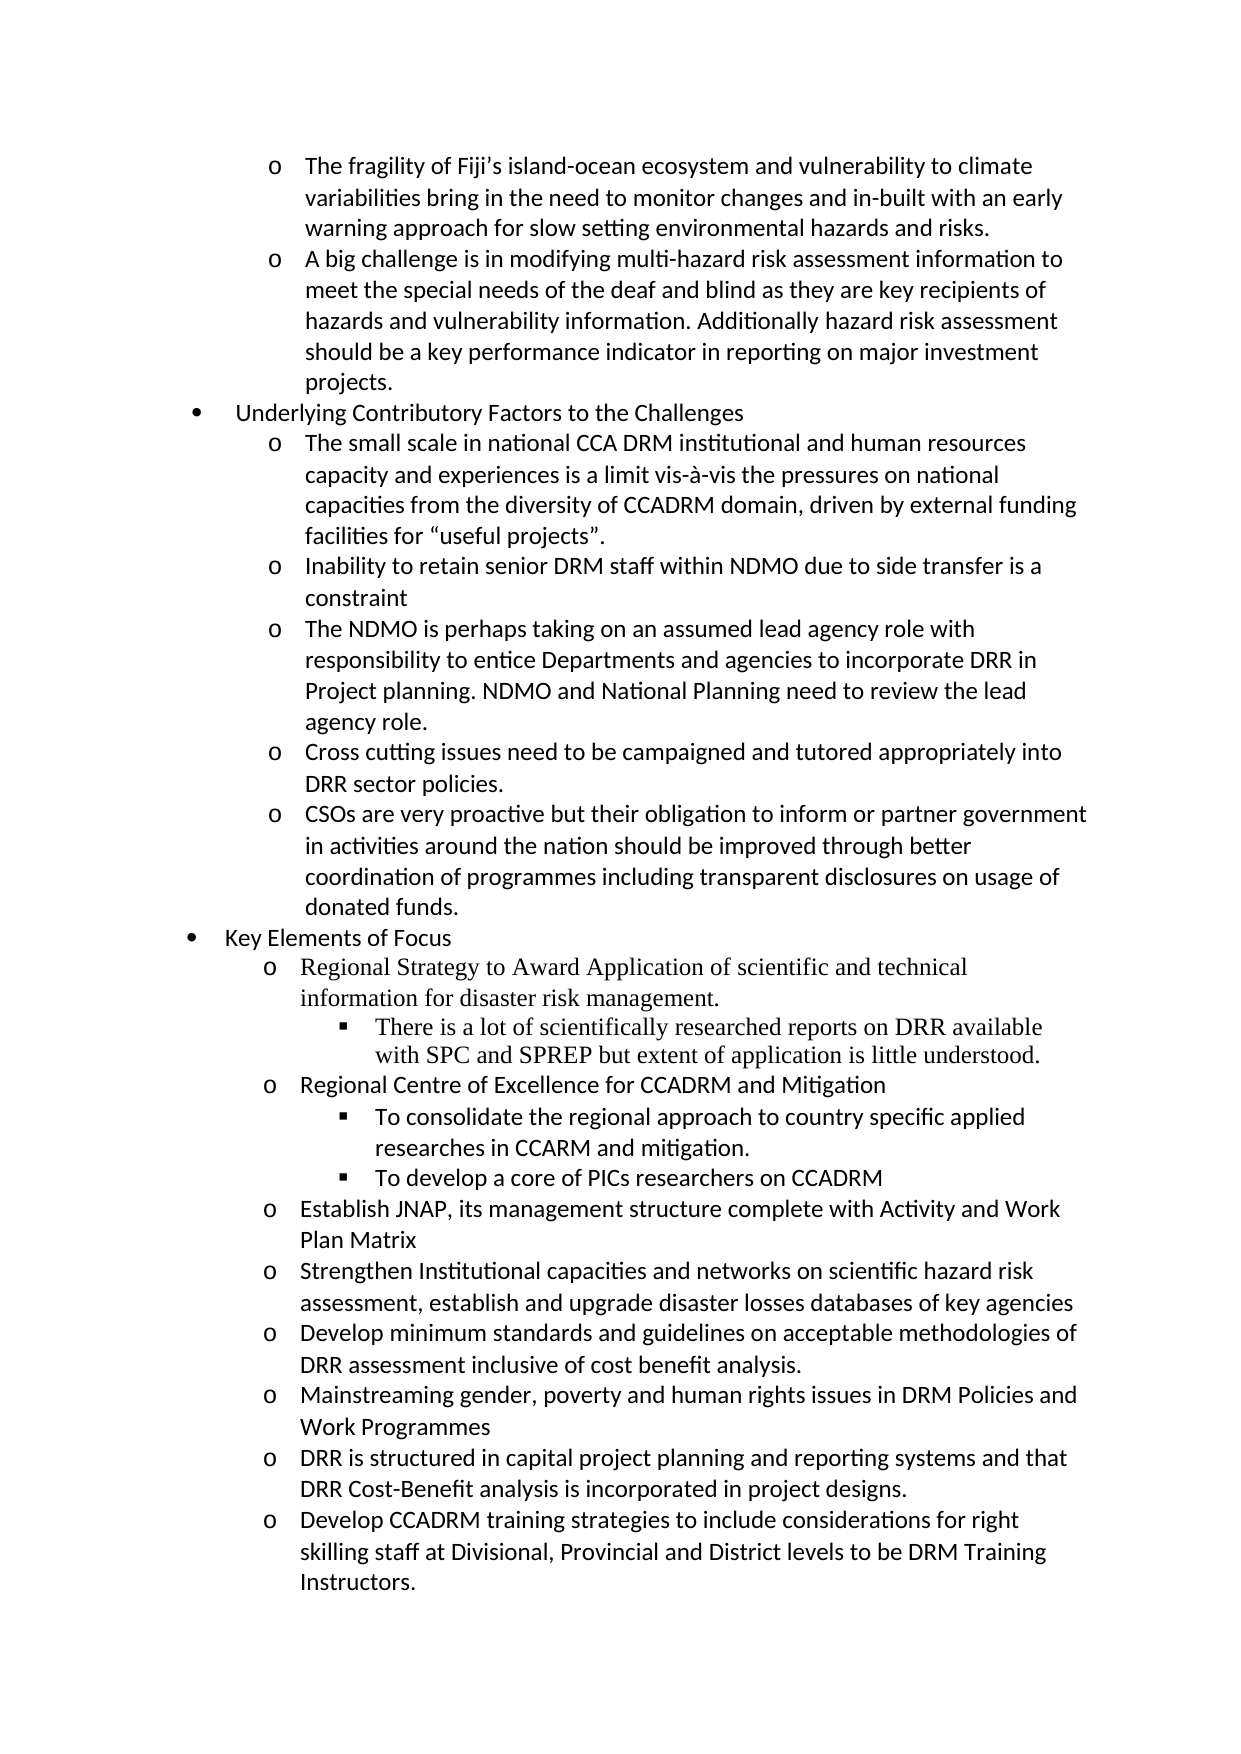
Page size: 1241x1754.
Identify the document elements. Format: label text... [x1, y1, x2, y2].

list Cross cutting issues need to be campaigned and tutored appropriately into DRR sector policies. [267, 736, 1090, 798]
list There is a lot of scientifically researched reports on DRR available with SPC and SPREP but extent of application is little understood. [337, 1012, 1090, 1069]
list The small scale in national CCA DRM institutional and human resources capacity and experiences is a limit vis-à-vis the pressures on national capacities from the diversity of CCADRM domain, driven by external funding facilities for “useful projects”. [267, 427, 1090, 551]
list Establish JNAP, its management structure complete with Activity and Work Plan Matrix [262, 1193, 1090, 1255]
list Strengthen Institutional capacities and networks on scientific hazard risk assessment, establish and upgrade disaster losses databases of key agencies [262, 1255, 1090, 1317]
list Develop CCADRM training strategies to include considerations for right skilling staff at Divisional, Provincial and District levels to be DRM Training Instructors. [262, 1504, 1090, 1597]
list Develop minimum standards and guidelines on acceptable methodologies of DRR assessment inclusive of cost benefit analysis. [262, 1317, 1090, 1379]
list To consolidate the regional approach to country specific applied researches in CCARM and mitigation. [337, 1101, 1090, 1162]
list A big challenge is in modifying multi-hazard risk assessment information to meet the special needs of the deaf and blind as they are key recipients of hazards and vulnerability information. Additionally hazard risk assessment should be a key performance indicator in reporting on major investment projects. [267, 243, 1090, 397]
list CSOs are very proactive but their obligation to inform or partner government in activities around the nation should be improved through better coordination of programmes including transparent disclosures on usage of donated funds. [267, 798, 1090, 922]
list Inability to retain senior DRM staff within NDMO due to side transfer is a constraint [267, 551, 1090, 613]
list The fragility of Fiji’s island-ocean ecosystem and vulnerability to climate variabilities bring in the need to monitor changes and in-built with an early warning approach for slow setting environmental hazards and risks. [267, 150, 1090, 243]
list Key Elements of Focus [187, 922, 1090, 952]
list To develop a core of PICs researchers on CCADRM [337, 1162, 1090, 1193]
list The NDMO is perhaps taking on an assumed lead agency role with responsibility to entice Departments and agencies to incorporate DRR in Project planning. NDMO and National Planning need to review the lead agency role. [267, 613, 1090, 736]
list Regional Strategy to Award Application of scientific and technical information for disaster risk management. [262, 952, 1090, 1012]
list Regional Centre of Excellence for CCADRM and Mitigation [262, 1069, 1090, 1101]
list DRR is structured in capital project planning and reporting systems and that DRR Cost-Benefit analysis is incorporated in project designs. [262, 1442, 1090, 1504]
list Mainstreaming gender, poverty and human rights issues in DRM Policies and Work Programmes [262, 1379, 1090, 1442]
list Underlying Contributory Factors to the Challenges [192, 397, 1090, 427]
